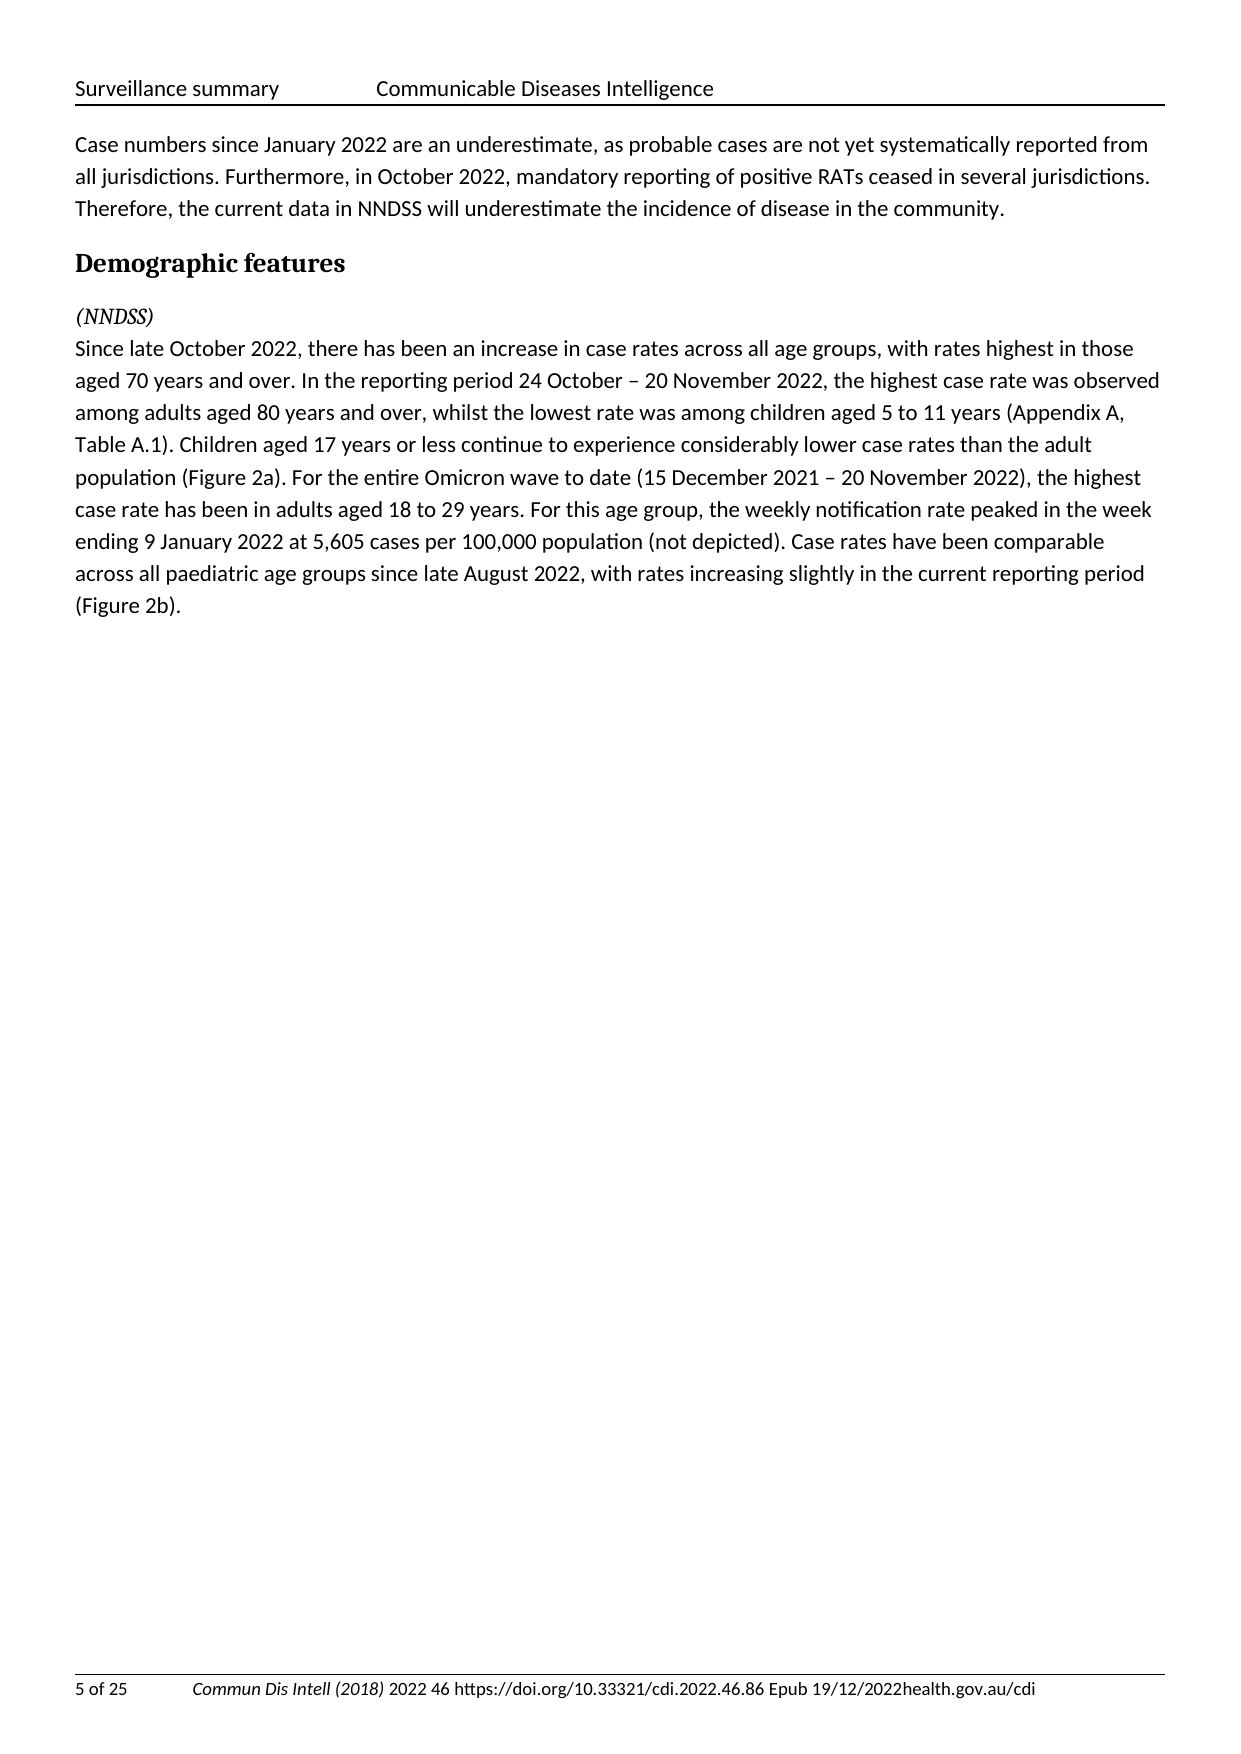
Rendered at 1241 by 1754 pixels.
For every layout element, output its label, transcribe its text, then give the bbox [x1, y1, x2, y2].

text Case numbers since January 2022 are an underestimate, as probable cases are not yet systematically reported from all jurisdictions. Furthermore, in October 2022, mandatory reporting of positive RATs ceased in several jurisdictions. Therefore, the current data in NNDSS will underestimate the incidence of disease in the community. [75, 130, 1165, 223]
subtitle (NNDSS) [75, 304, 1165, 331]
text Since late October 2022, there has been an increase in case rates across all age groups, with rates highest in those aged 70 years and over. In the reporting period 24 October – 20 November 2022, the highest case rate was observed among adults aged 80 years and over, whilst the lowest rate was among children aged 5 to 11 years (Appendix A, Table A.1). Children aged 17 years or less continue to experience considerably lower case rates than the adult population (Figure 2a). For the entire Omicron wave to date (15 December 2021 – 20 November 2022), the highest case rate has been in adults aged 18 to 29 years. For this age group, the weekly notification rate peaked in the week ending 9 January 2022 at 5,605 cases per 100,000 population (not depicted). Case rates have been comparable across all paediatric age groups since late August 2022, with rates increasing slightly in the current reporting period (Figure 2b). [75, 334, 1165, 619]
subtitle Demographic features [75, 248, 1165, 279]
